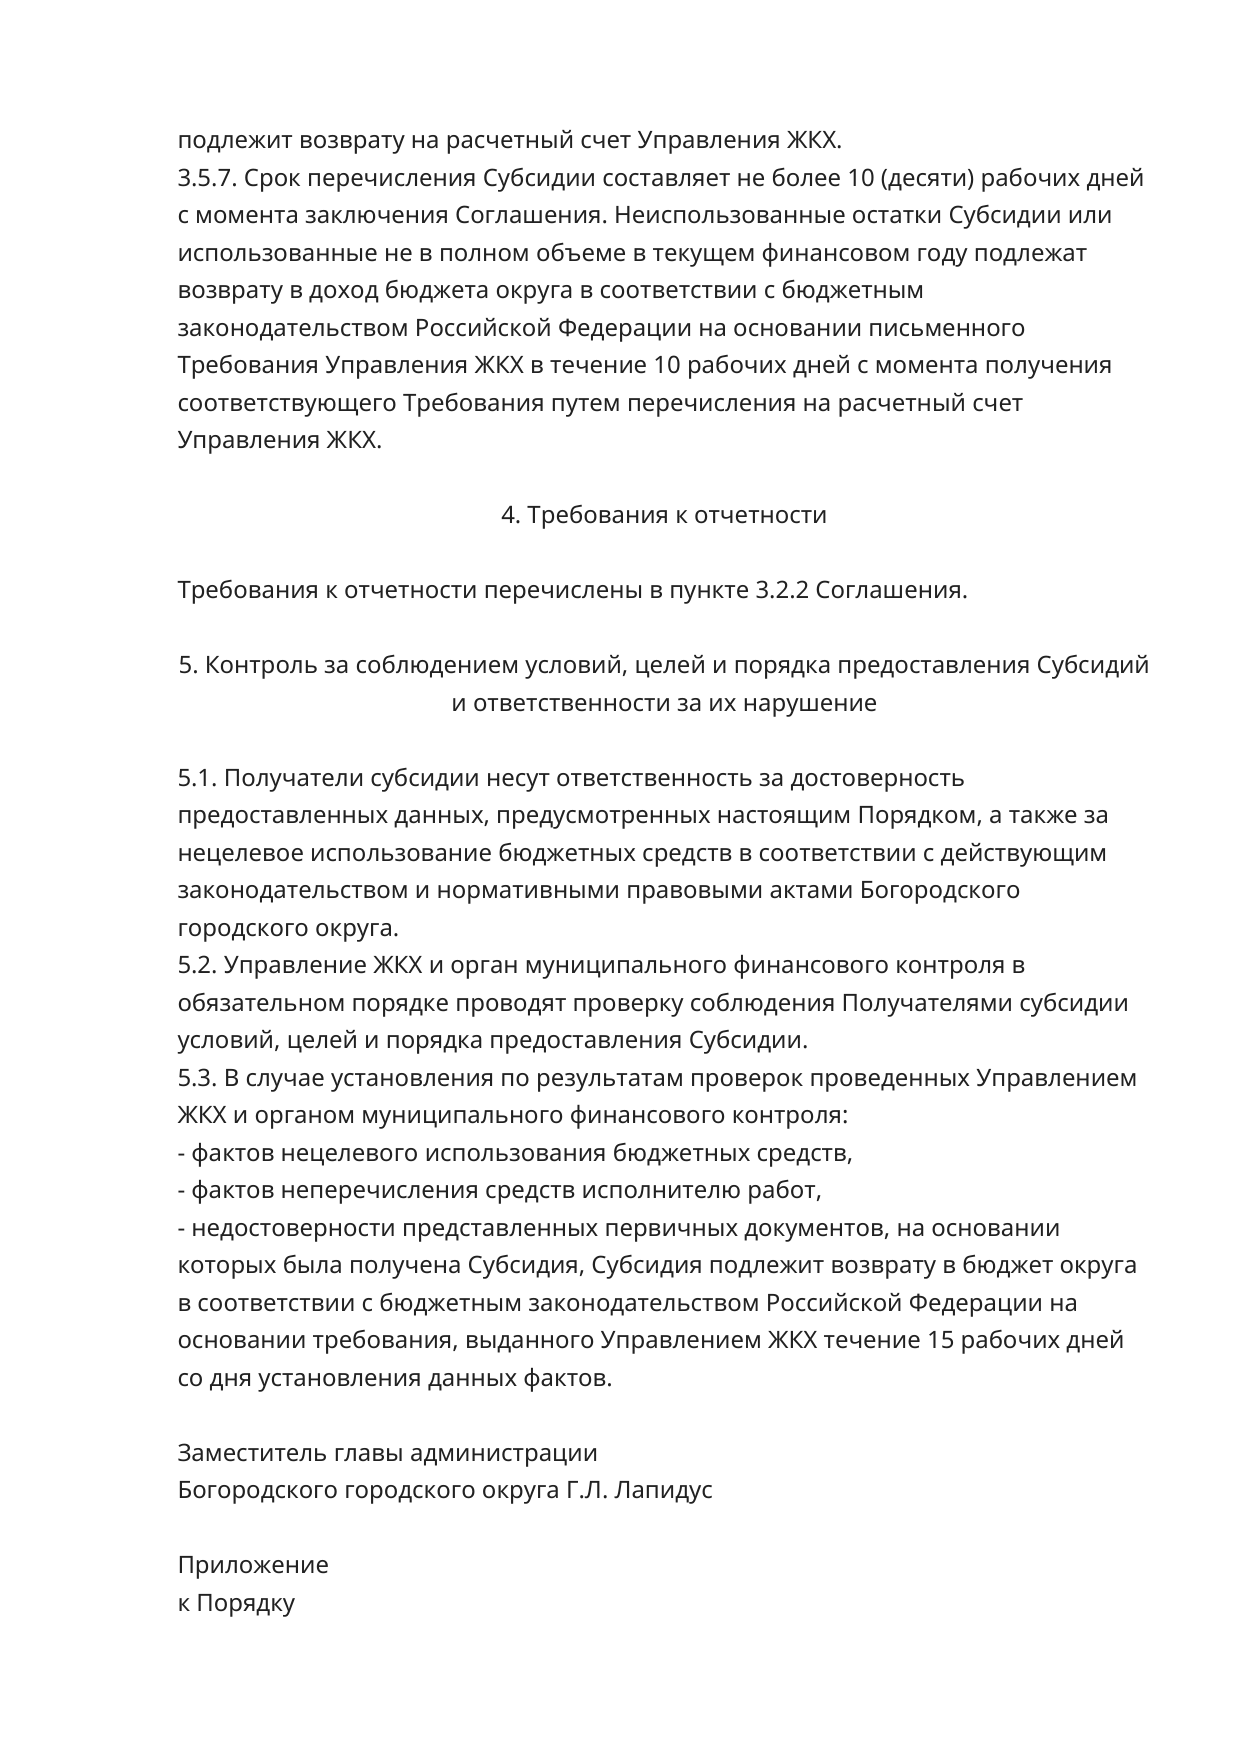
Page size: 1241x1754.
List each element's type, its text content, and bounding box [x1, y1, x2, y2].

text 4. Требования к отчетности [177, 493, 1152, 531]
text 5.1. Получатели субсидии несут ответственность за достоверность предоставленных данных, предусмотренных настоящим Порядком, а также за нецелевое использование бюджетных средств в соответствии с действующим законодательством и нормативными правовыми актами Богородского городского округа. 5.2. Управление ЖКХ и орган муниципального финансового контроля в обязательном порядке проводят проверку соблюдения Получателями субсидии условий, целей и порядка предоставления Субсидии. 5.3. В случае установления по результатам проверок проведенных Управлением ЖКХ и органом муниципального финансового контроля: - фактов нецелевого использования бюджетных средств, - фактов неперечисления средств исполнителю работ, - недостоверности представленных первичных документов, на основании которых была получена Субсидия, Субсидия подлежит возврату в бюджет округа в соответствии с бюджетным законодательством Российской Федерации на основании требования, выданного Управлением ЖКХ течение 15 рабочих дней со дня установления данных фактов. [177, 756, 1152, 1393]
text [177, 118, 1152, 456]
text Требования к отчетности перечислены в пункте 3.2.2 Соглашения. [177, 568, 1152, 606]
text 5. Контроль за соблюдением условий, целей и порядка предоставления Субсидий и ответственности за их нарушение [177, 643, 1152, 718]
text Заместитель главы администрации Богородского городского округа Г.Л. Лапидус Приложение к Порядку [177, 1431, 1152, 1618]
